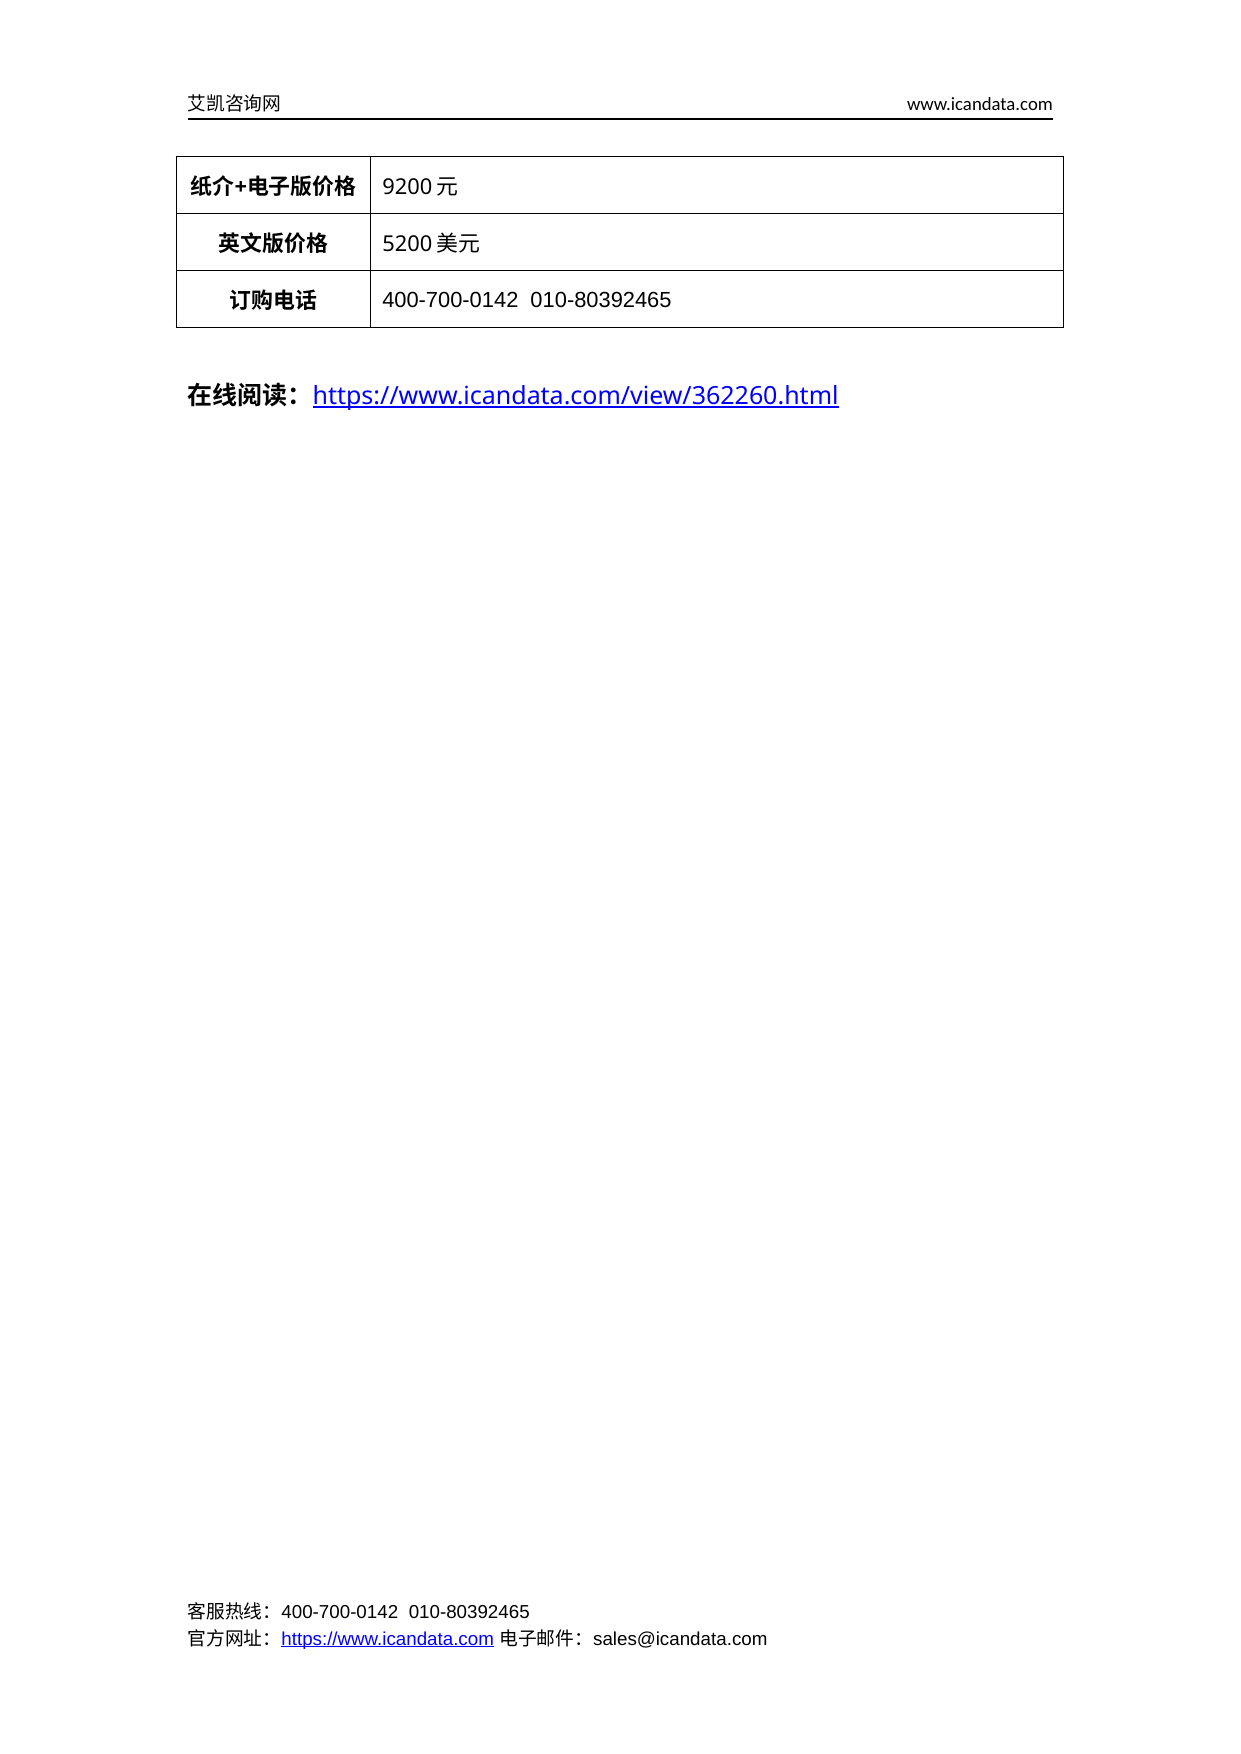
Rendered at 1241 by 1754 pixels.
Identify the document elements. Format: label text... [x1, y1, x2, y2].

table_cell 400-700-0142 010-80392465 [371, 271, 1063, 327]
table_cell 纸介+电子版价格 [177, 157, 370, 213]
table_cell 订购电话 [177, 271, 370, 327]
table_cell 9200元 [371, 157, 1063, 213]
text 在线阅读：https://www.icandata.com/view/362260.html [187, 361, 1053, 426]
table_cell 英文版价格 [177, 214, 370, 270]
table_cell 5200美元 [371, 214, 1063, 270]
